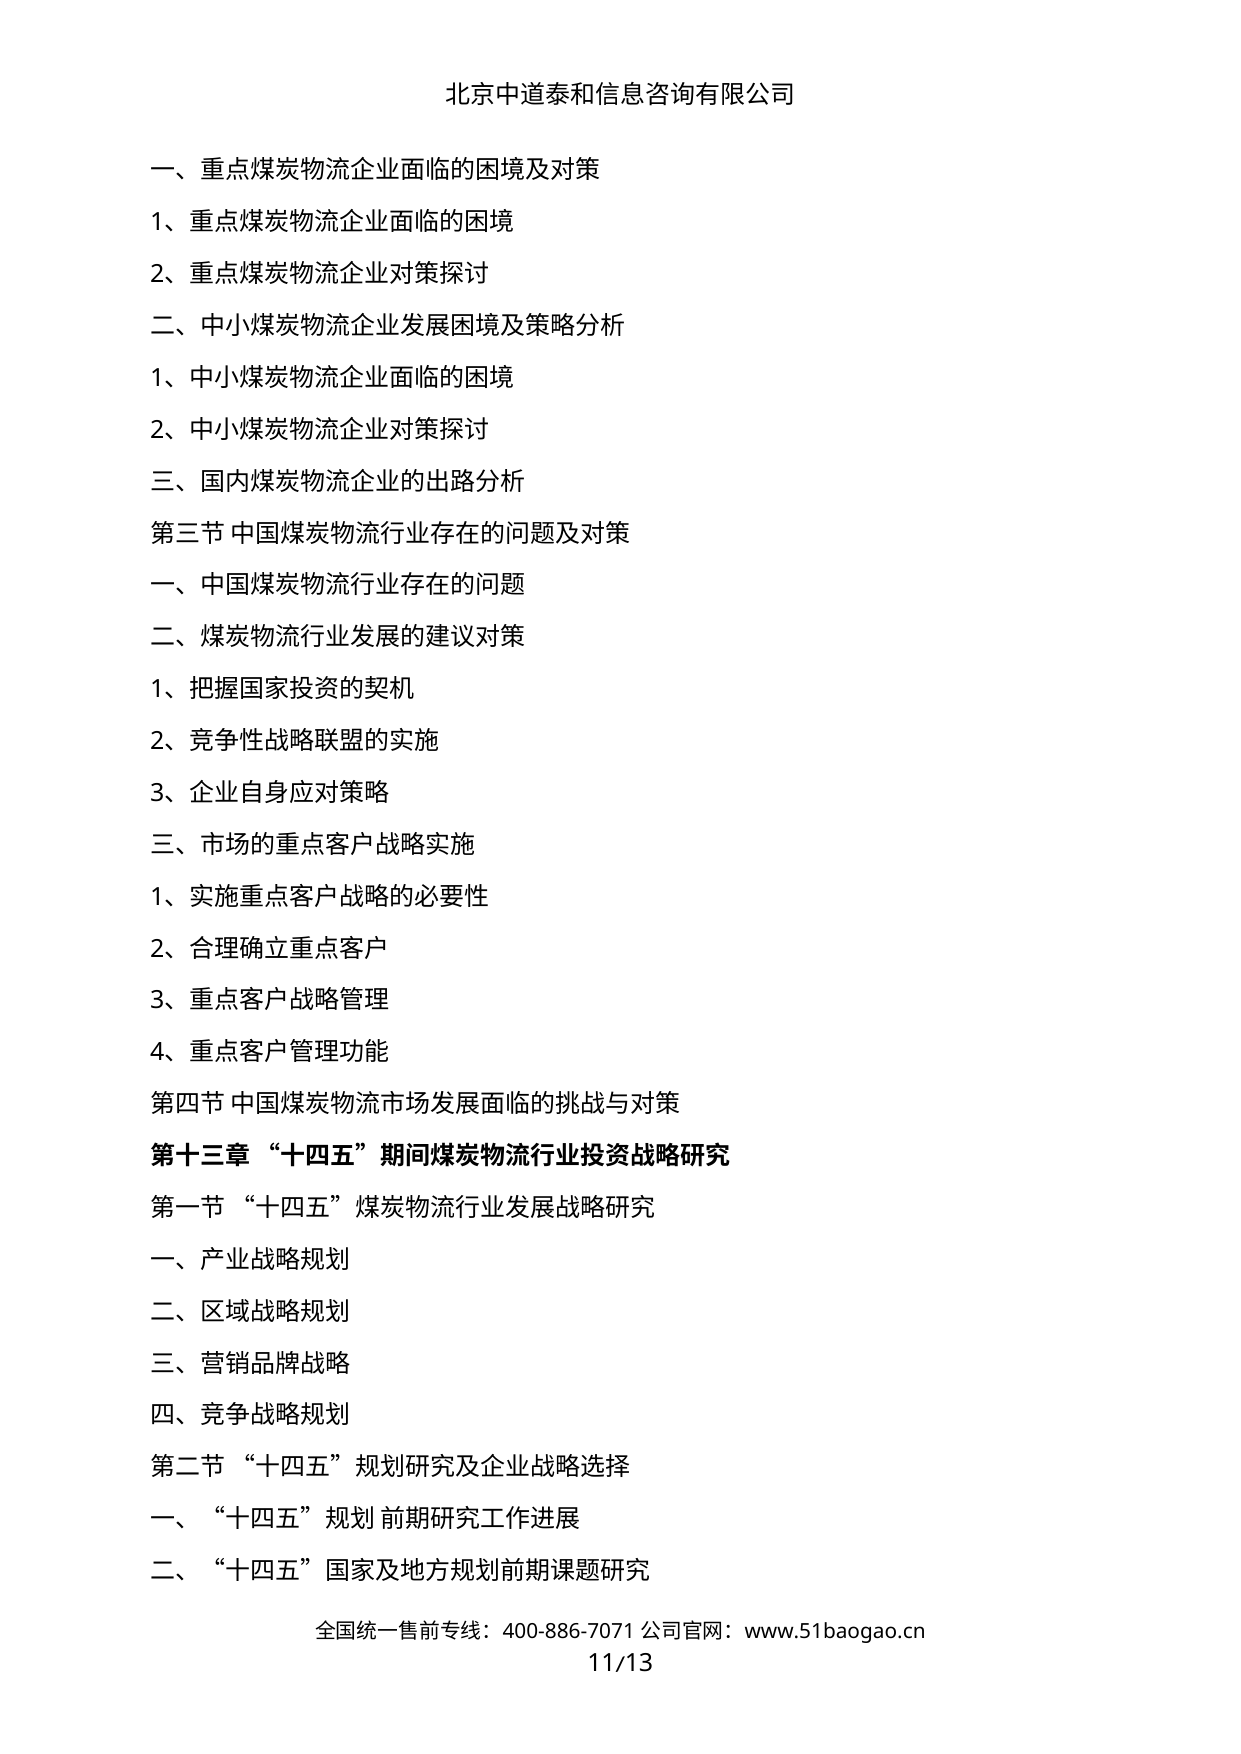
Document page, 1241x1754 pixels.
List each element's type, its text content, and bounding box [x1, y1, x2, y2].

text 2、竞争性战略联盟的实施 [150, 721, 1090, 757]
text 1、实施重点客户战略的必要性 [150, 876, 1090, 912]
text 第十三章 “十四五”期间煤炭物流行业投资战略研究 [150, 1136, 1090, 1172]
text 1、把握国家投资的契机 [150, 669, 1090, 705]
text 第三节 中国煤炭物流行业存在的问题及对策 [150, 513, 1090, 549]
text 2、中小煤炭物流企业对策探讨 [150, 409, 1090, 446]
text 第二节 “十四五”规划研究及企业战略选择 [150, 1447, 1090, 1483]
text 二、煤炭物流行业发展的建议对策 [150, 617, 1090, 653]
text 1、中小煤炭物流企业面临的困境 [150, 357, 1090, 394]
text 3、企业自身应对策略 [150, 772, 1090, 809]
text 三、营销品牌战略 [150, 1343, 1090, 1379]
text 二、区域战略规划 [150, 1291, 1090, 1327]
text 二、中小煤炭物流企业发展困境及策略分析 [150, 306, 1090, 342]
text 四、竞争战略规划 [150, 1395, 1090, 1431]
text 1、重点煤炭物流企业面临的困境 [150, 202, 1090, 238]
text 三、国内煤炭物流企业的出路分析 [150, 461, 1090, 497]
text 二、“十四五”国家及地方规划前期课题研究 [150, 1551, 1090, 1587]
text 一、重点煤炭物流企业面临的困境及对策 [150, 150, 1090, 186]
text 一、“十四五”规划 前期研究工作进展 [150, 1499, 1090, 1535]
text 三、市场的重点客户战略实施 [150, 824, 1090, 861]
text 4、重点客户管理功能 [150, 1032, 1090, 1068]
text 一、中国煤炭物流行业存在的问题 [150, 565, 1090, 601]
text 2、合理确立重点客户 [150, 928, 1090, 964]
text 一、产业战略规划 [150, 1239, 1090, 1276]
text 3、重点客户战略管理 [150, 980, 1090, 1016]
text 第四节 中国煤炭物流市场发展面临的挑战与对策 [150, 1084, 1090, 1120]
text 第一节 “十四五”煤炭物流行业发展战略研究 [150, 1187, 1090, 1224]
text 2、重点煤炭物流企业对策探讨 [150, 254, 1090, 290]
